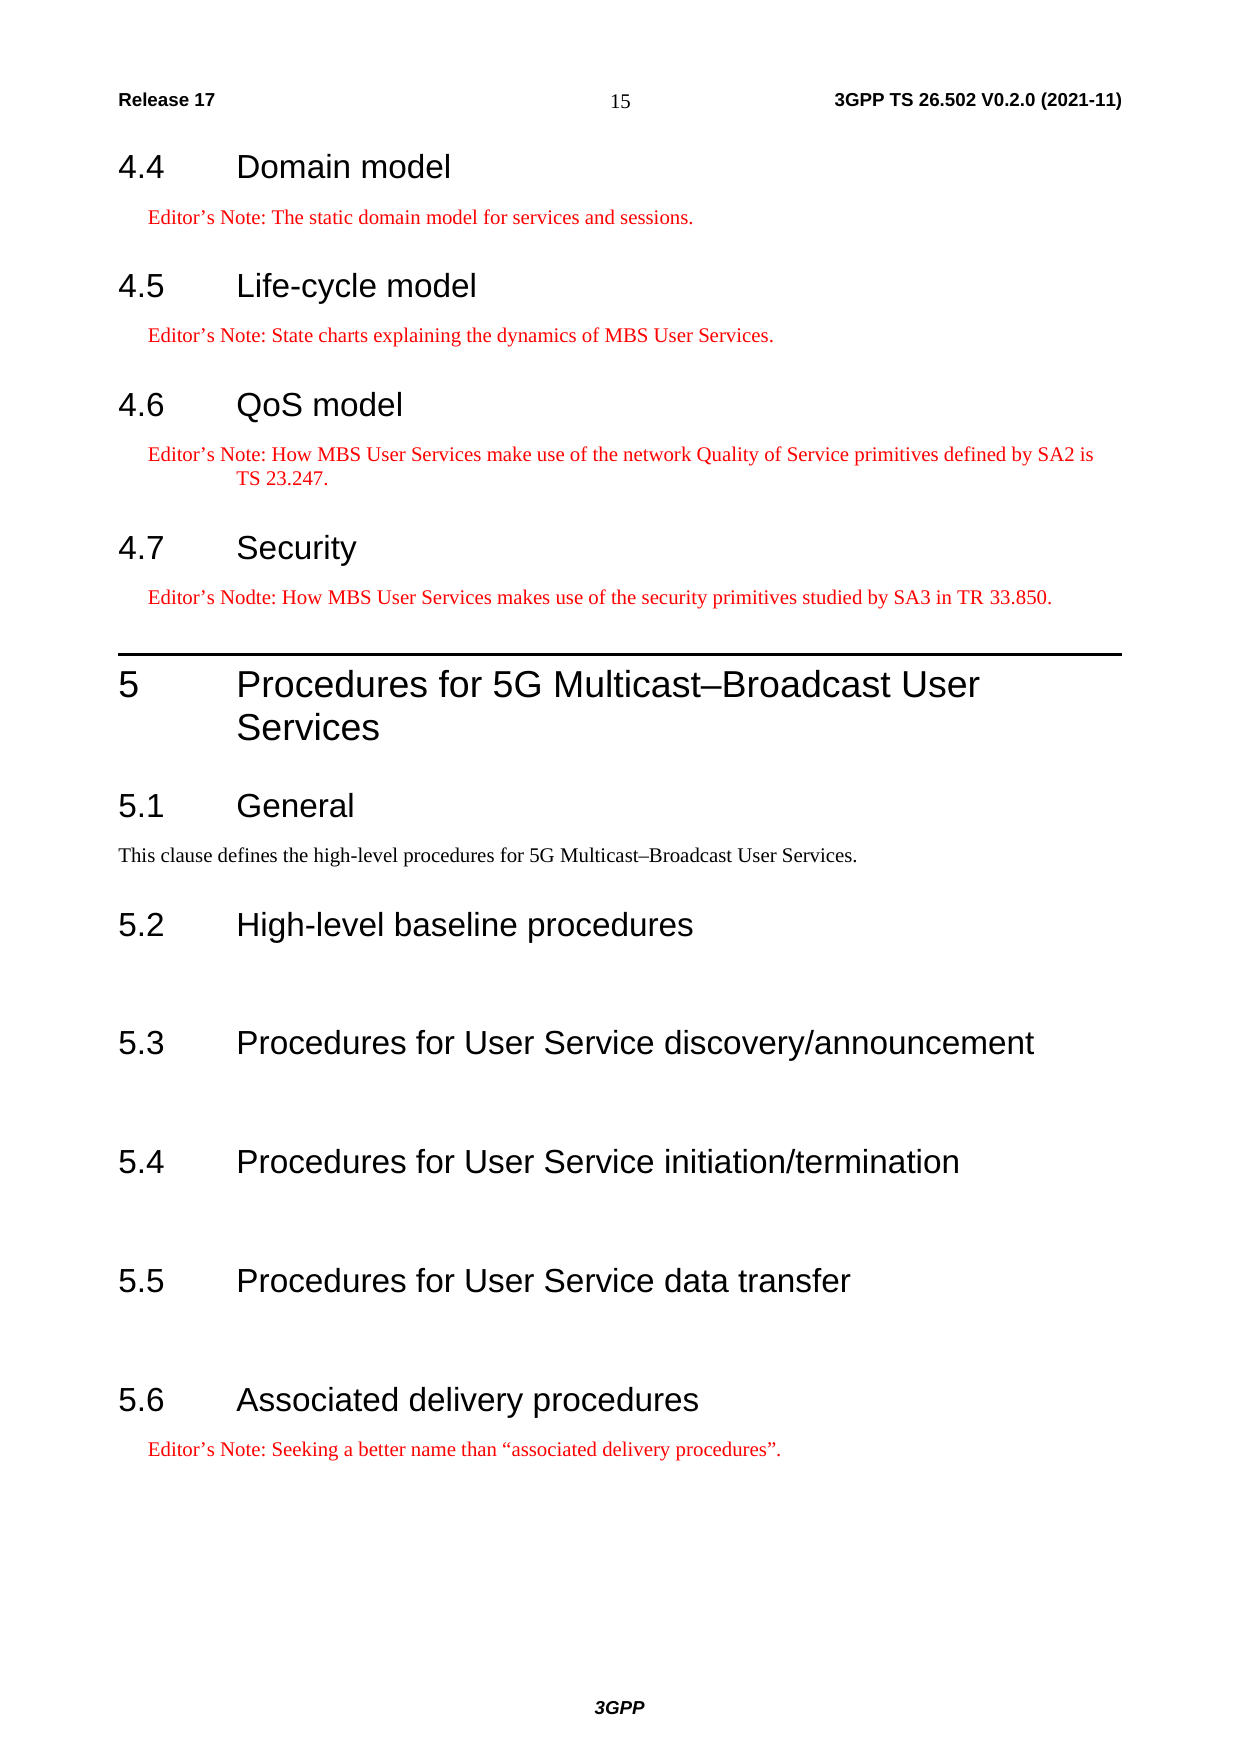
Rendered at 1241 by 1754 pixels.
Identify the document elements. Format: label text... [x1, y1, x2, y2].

text Editor’s Note: How MBS User Services make use of the network Quality of Service primitives defined by SA2 is TS 23.247. [148, 442, 1122, 490]
subtitle 4.6 QoS model [118, 385, 1122, 423]
subtitle 4.5 Life-cycle model [118, 266, 1122, 305]
subtitle 5.4 Procedures for User Service initiation/termination [118, 1142, 1122, 1181]
subtitle 4.4 Domain model [118, 147, 1122, 186]
text Editor’s Note: State charts explaining the dynamics of MBS User Services. [148, 323, 1122, 347]
text Editor’s Noe: How MBS User Services makes use of the security primitives studied by SA3 in TR 33.850. [148, 585, 1122, 609]
subtitle 5 Procedures for 5G Multicast–Broadcast User Services [118, 656, 1122, 748]
subtitle 5.1 General [118, 786, 1122, 824]
subtitle 4.7 Security [118, 528, 1122, 566]
subtitle 5.5 Procedures for User Service data transfer [118, 1261, 1122, 1299]
subtitle 5.3 Procedures for User Service discovery/announcement [118, 1023, 1122, 1062]
text This clause defines the high-level procedures for 5G Multicast–Broadcast User Services. [118, 843, 1122, 867]
subtitle 5.2 High-level baseline procedures [118, 905, 1122, 943]
subtitle 5.6 Associated delivery procedures [118, 1380, 1122, 1418]
text Editor’s Note: The static domain model for services and sessions. [148, 205, 1122, 229]
